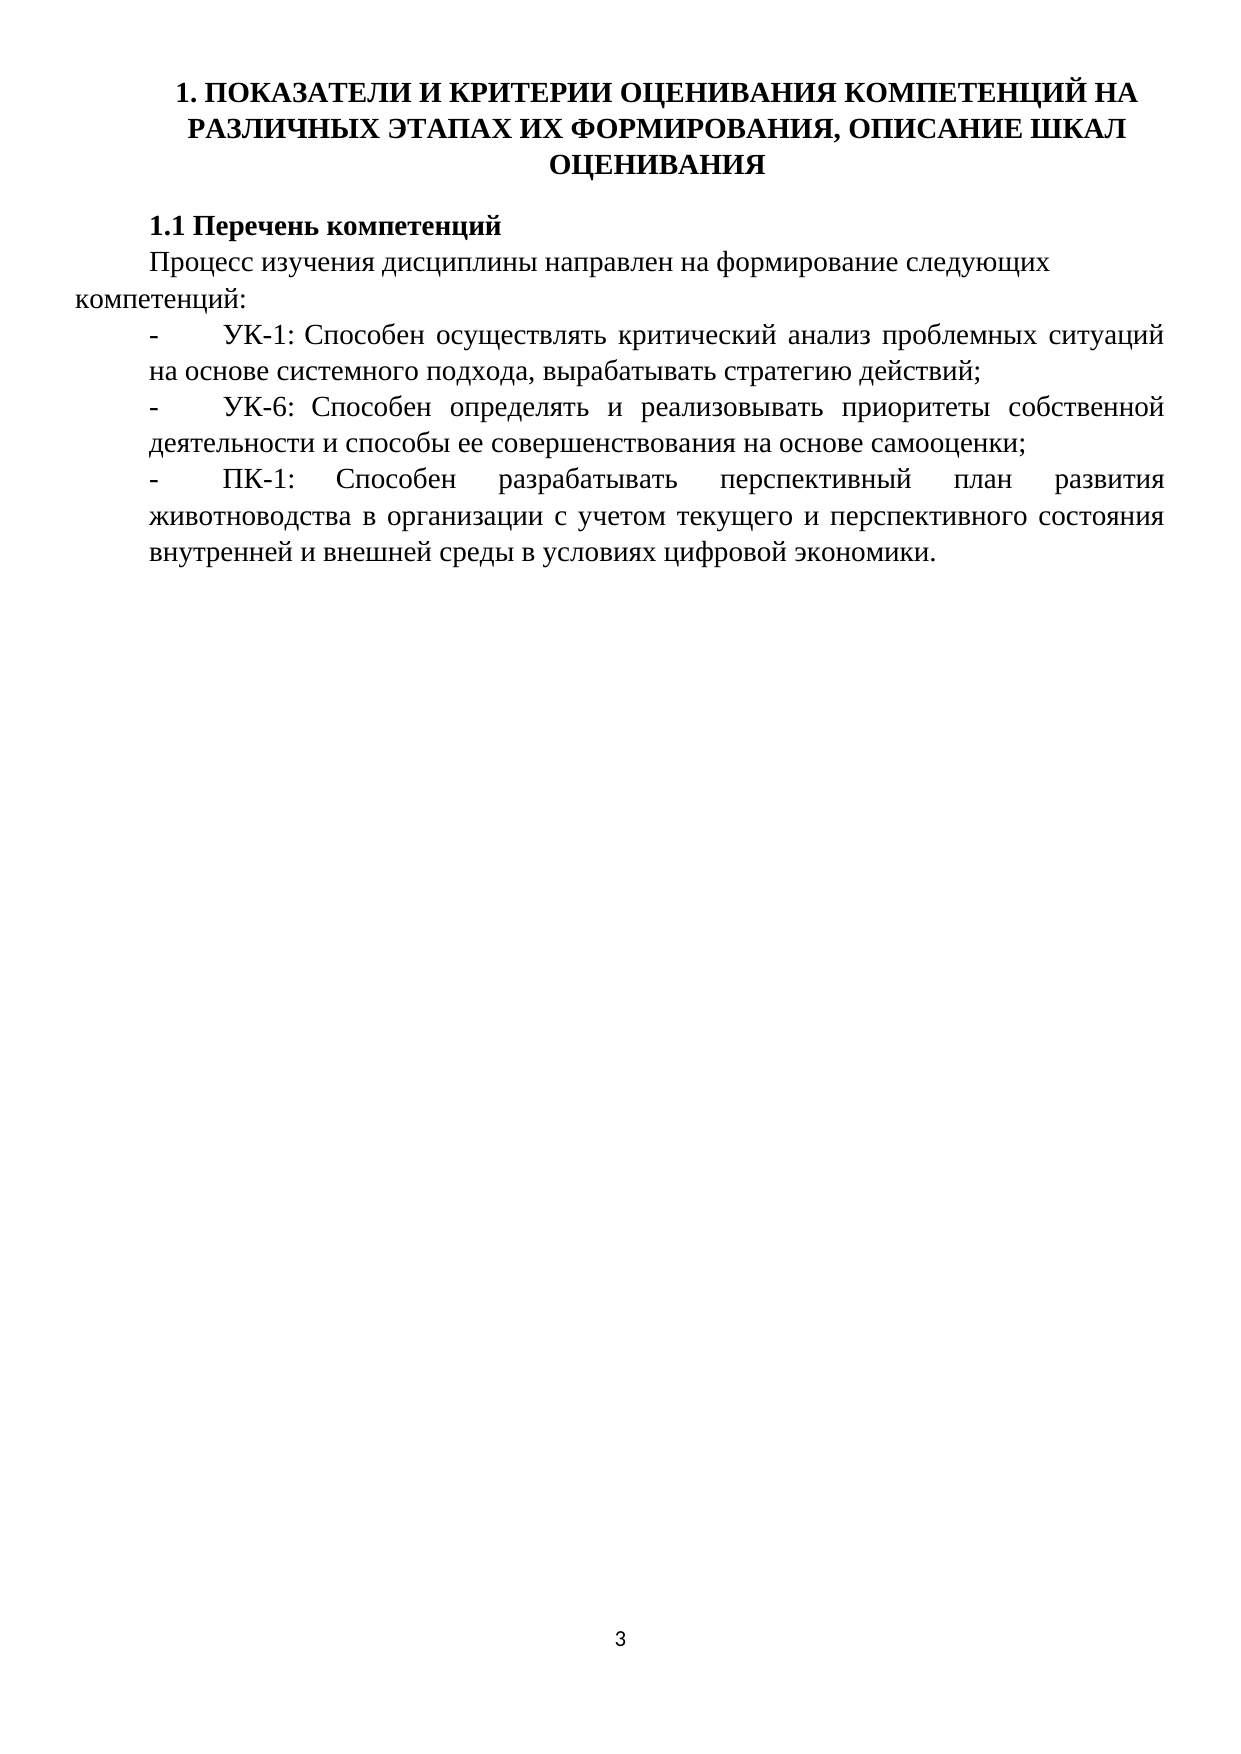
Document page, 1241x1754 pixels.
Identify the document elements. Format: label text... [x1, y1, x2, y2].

list компетенций: [75, 281, 1165, 314]
subtitle 1.1 Перечень компетенций [149, 208, 1165, 242]
list УК-1: Способен осуществлять критический анализ проблемных ситуаций на основе системного подхода, вырабатывать стратегию действий; [149, 317, 1165, 387]
list Процесс изучения дисциплины направлен на формирование следующих [75, 244, 1165, 278]
subtitle 1. ПОКАЗАТЕЛИ И КРИТЕРИИ ОЦЕНИВАНИЯ КОМПЕТЕНЦИЙ НА РАЗЛИЧНЫХ ЭТАПАХ ИХ ФОРМИРОВАНИЯ, ОПИСАНИЕ ШКАЛ ОЦЕНИВАНИЯ [149, 75, 1165, 181]
list ПК-1: Способен разрабатывать перспективный план развития животноводства в организации с учетом текущего и перспективного состояния внутренней и внешней среды в условиях цифровой экономики. [149, 461, 1165, 567]
list УК-6: Способен определять и реализовывать приоритеты собственной деятельности и способы ее совершенствования на основе самооценки; [149, 389, 1165, 459]
